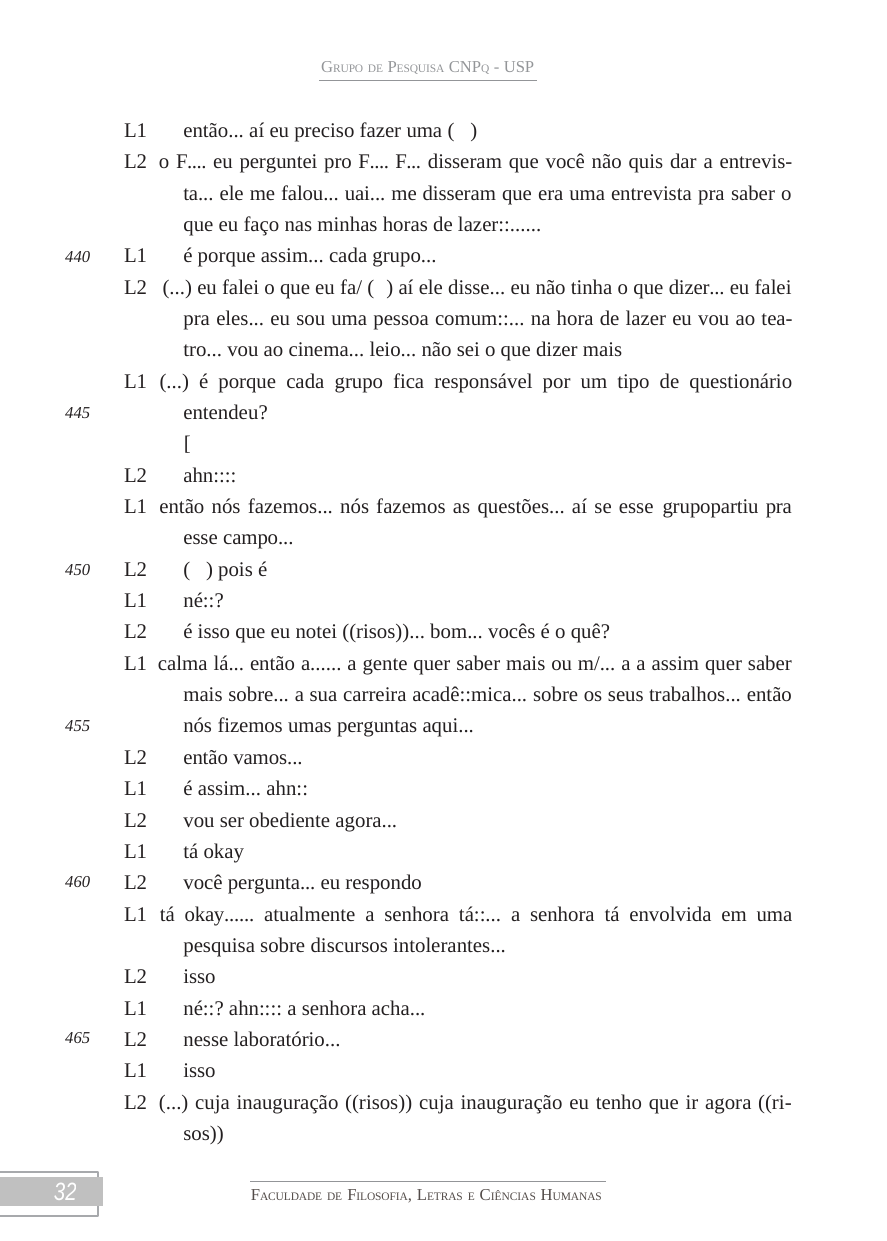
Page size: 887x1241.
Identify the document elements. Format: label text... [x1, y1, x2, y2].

text L2 (...) eu falei o que eu fa/ ( ) aí ele disse... eu não tinha o que dizer... eu falei pra eles... eu sou uma pessoa comum::... na hora de lazer eu vou ao tea- tro... vou ao cinema... leio... não sei o que dizer mais [124, 275, 792, 361]
text L2 (...) cuja inauguração ((risos)) cuja inauguração eu tenho que ir agora ((ri- sos)) [124, 1090, 792, 1145]
text L2 é isso que eu notei ((risos))... bom... vocês é o quê? [124, 619, 803, 643]
text 465 [0, 1028, 90, 1047]
text L2 vou ser obediente agora... L1 tá okay [124, 807, 398, 863]
text L1 isso [124, 1058, 803, 1082]
text L1 né::? ahn:::: a senhora acha... L2 nesse laboratório... [124, 996, 427, 1051]
text L1 né::? [124, 588, 803, 612]
text L2 o F.... eu perguntei pro F.... F... disseram que você não quis dar a entrevis- ta... ele me falou... uai... me disseram que era uma entrevista pra saber o que eu faço nas minhas horas de lazer::...... [124, 149, 792, 236]
text L1 (...) é porque cada grupo fica responsável por um tipo de questionário entendeu? [124, 369, 792, 424]
text L1 então nós fazemos... nós fazemos as questões... aí se esse grupopartiu pra esse campo... [124, 494, 792, 549]
text L1 tá okay...... atualmente a senhora tá::... a senhora tá envolvida em uma pesquisa sobre discursos intolerantes... [124, 902, 792, 957]
text L2 você pergunta... eu respondo [124, 870, 803, 894]
text L1 é porque assim... cada grupo... [124, 243, 803, 267]
text 460 [0, 872, 90, 891]
text 445 [0, 403, 90, 422]
text L2 ( ) pois é [124, 557, 803, 581]
text 450 [0, 559, 90, 578]
text L2 isso [124, 964, 803, 988]
text L2 ahn:::: [124, 463, 803, 487]
text 440 [0, 247, 90, 266]
text L1 calma lá... então a...... a gente quer saber mais ou m/... a a assim quer saber mais sobre... a sua carreira acadê::mica... sobre os seus trabalhos... então nós fizemos umas perguntas aqui... [124, 651, 792, 737]
text L2 então vamos... L1 é assim... ahn:: [124, 745, 309, 800]
text 455 [0, 716, 90, 735]
text L1 então... aí eu preciso fazer uma ( ) [124, 118, 803, 142]
